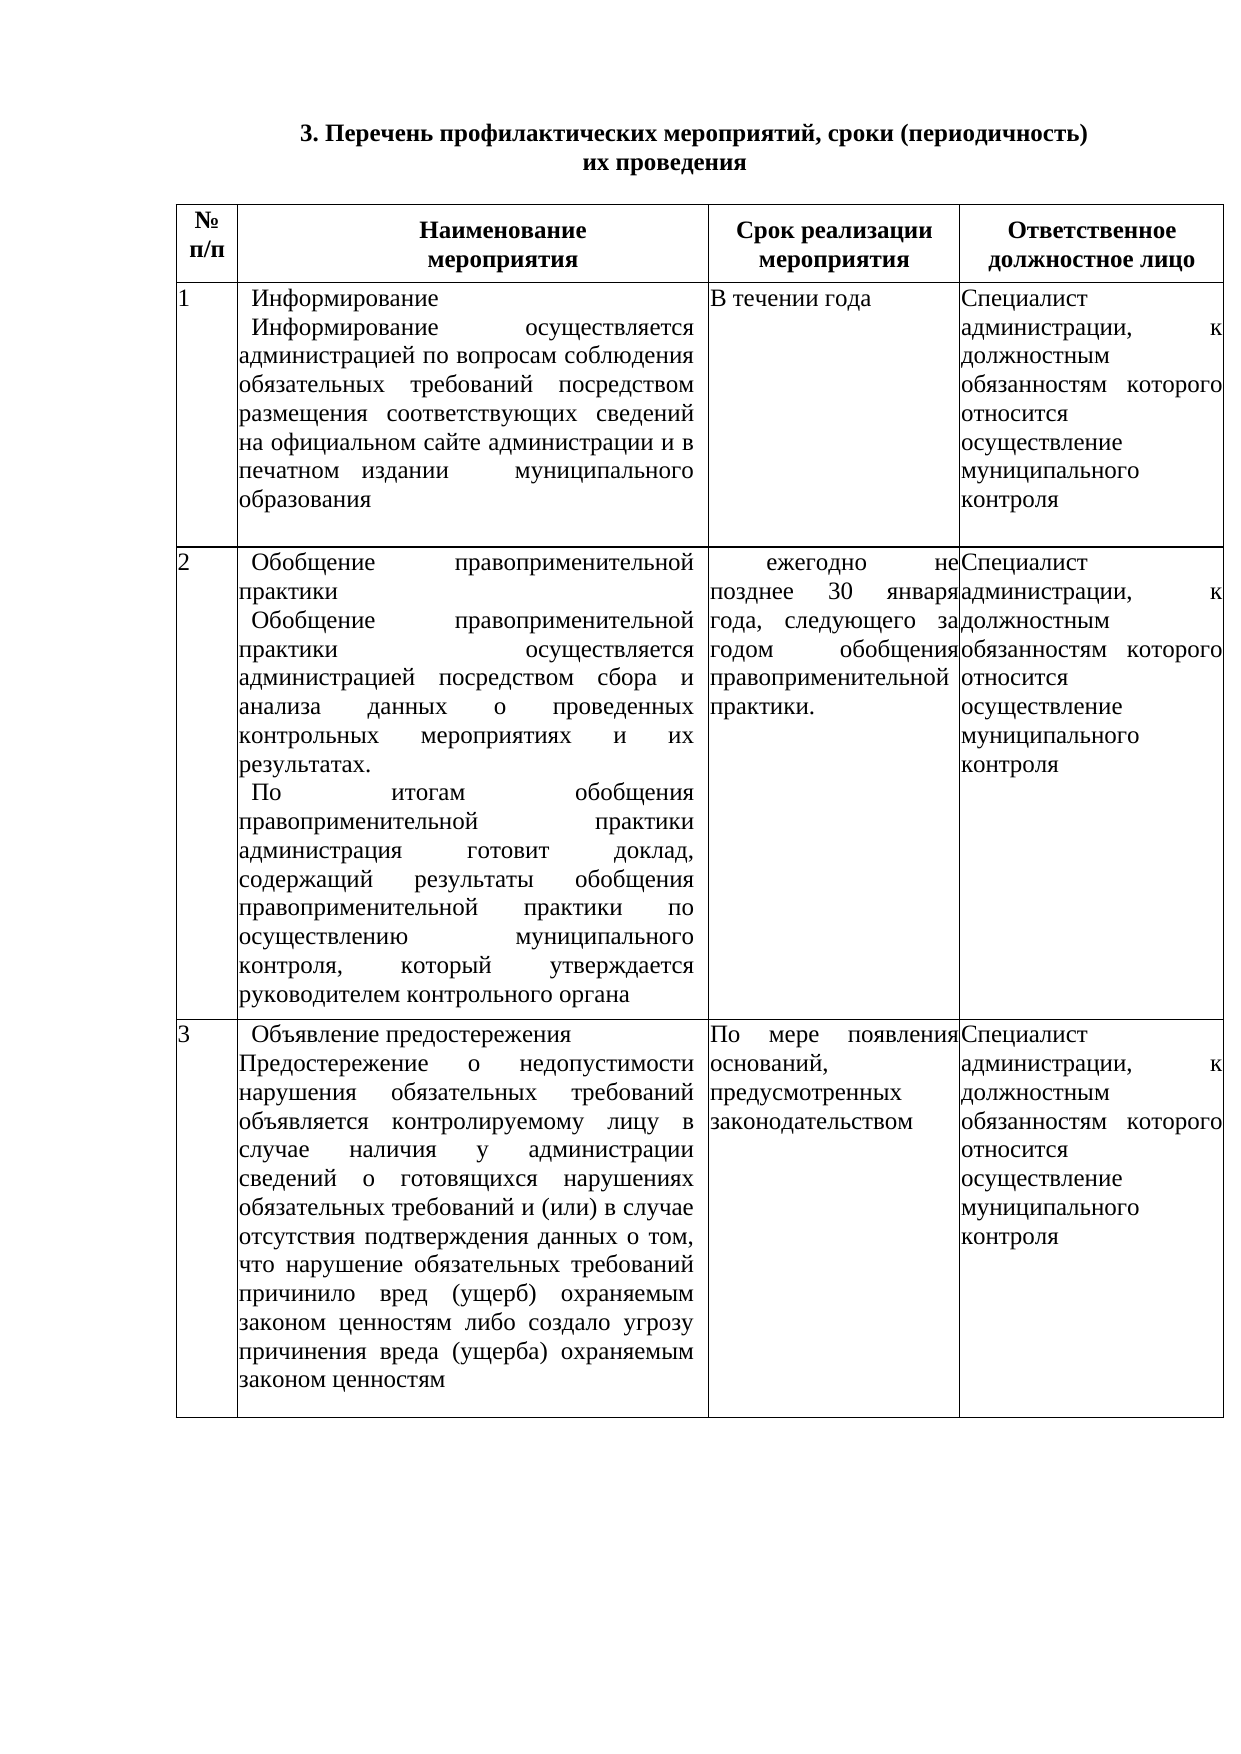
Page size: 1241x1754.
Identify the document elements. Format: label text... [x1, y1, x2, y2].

table_header Ответственное должностное лицо [960, 205, 1223, 282]
text 3. Перечень профилактических мероприятий, сроки (периодичность) их проведения [177, 118, 582, 176]
table_cell Обобщение правоприменительной практики Обобщение правоприменительной практики осуществляется администрацией посредством сбора и анализа данных о проведенных контрольных мероприятиях и их результатах. По итогам обобщения правоприменительной практики администрация готовит доклад, содержащий результаты обобщения правоприменительной практики по осуществлению муниципального контроля, который утверждается руководителем контрольного органа [238, 548, 708, 1018]
table_header № п/п [177, 205, 237, 282]
table_cell В течении года [709, 283, 959, 546]
table_cell Специалист администрации, к должностным обязанностям которого относится осуществление муниципального контроля [960, 548, 1223, 1018]
table_cell Объявление предостережения Предостережение о недопустимости нарушения обязательных требований объявляется контролируемому лицу в случае наличия у администрации сведений о готовящихся нарушениях обязательных требований и (или) в случае отсутствия подтверждения данных о том, что нарушение обязательных требований причинило вред (ущерб) охраняемым законом ценностям либо создало угрозу причинения вреда (ущерба) охраняемым законом ценностям [238, 1020, 708, 1417]
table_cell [960, 1020, 1223, 1417]
table_cell 1 [177, 283, 237, 546]
table_cell По мере появления оснований, предусмотренных законодательством [709, 1020, 959, 1417]
table_cell ежегодно не позднее 30 января года, следующего за годом обобщения правоприменительной практики. [709, 548, 959, 1018]
text 3. Перечень профилактических мероприятий, сроки (периодичность) их проведения [747, 118, 1152, 176]
table_cell Информирование Информирование осуществляется администрацией по вопросам соблюдения обязательных требований посредством размещения соответствующих сведений на официальном сайте администрации и в печатном издании муниципального образования [238, 283, 708, 546]
table_cell Специалист администрации, к должностным обязанностям которого относится осуществление муниципального контроля [960, 283, 1223, 546]
table_cell 2 [177, 548, 237, 1018]
table_header Срок реализации мероприятия [709, 205, 959, 282]
table_cell 3 [177, 1020, 237, 1417]
table_header Наименование мероприятия [238, 205, 708, 282]
